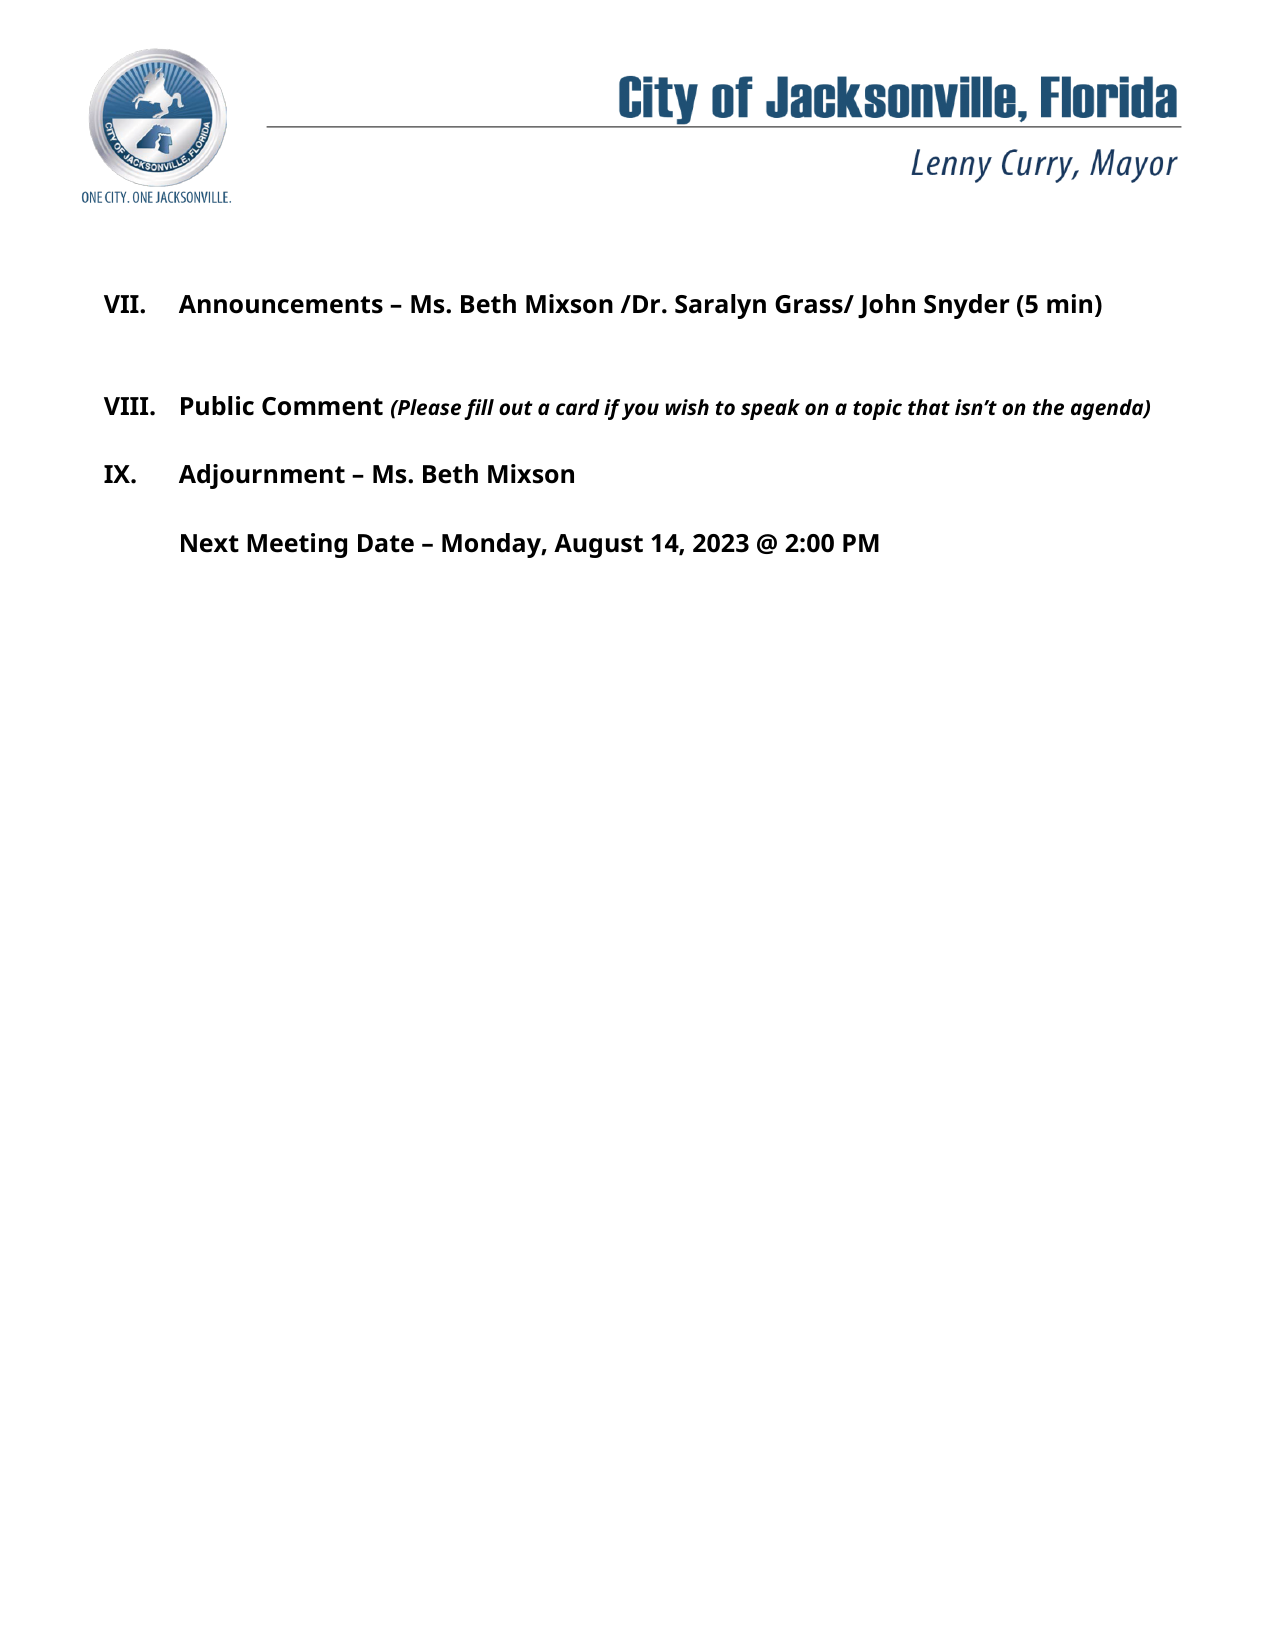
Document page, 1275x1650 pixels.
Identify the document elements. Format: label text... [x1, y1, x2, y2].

list Adjournment – Ms. Beth Mixson [103, 457, 1209, 491]
picture [39, 25, 1273, 217]
list Announcements – Ms. Beth Mixson /Dr. Saralyn Grass/ John Snyder (5 min) [103, 287, 1209, 321]
list Next Meeting Date – Monday, August 14, 2023 @ 2:00 PM [178, 525, 1209, 559]
list Public Comment (Please fill out a card if you wish to speak on a topic that isn’t on the agenda) [103, 389, 1209, 423]
